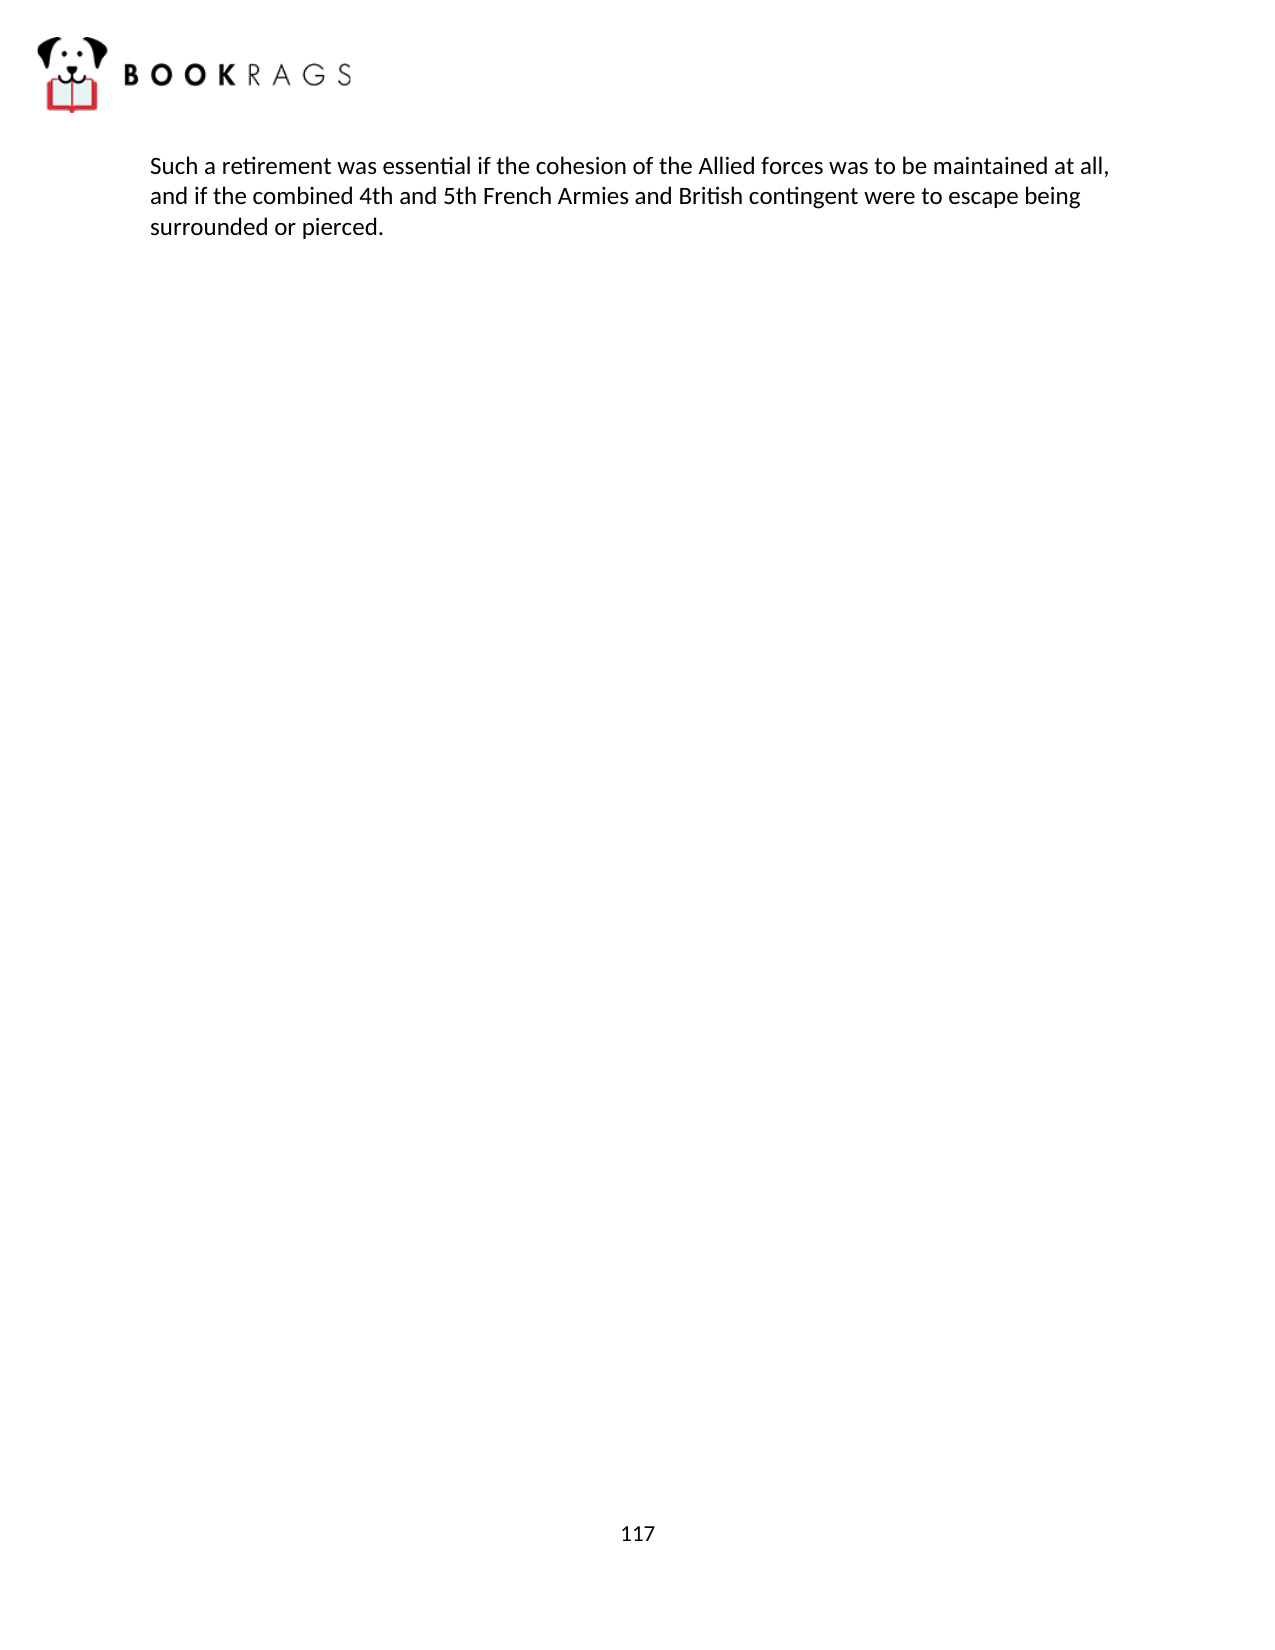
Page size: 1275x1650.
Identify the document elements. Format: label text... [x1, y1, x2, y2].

text Such a retirement was essential if the cohesion of the Allied forces was to be maintained at all, and if the combined 4th and 5th French Armies and British contingent were to escape being surrounded or pierced. [150, 150, 1125, 242]
picture [37, 37, 351, 113]
